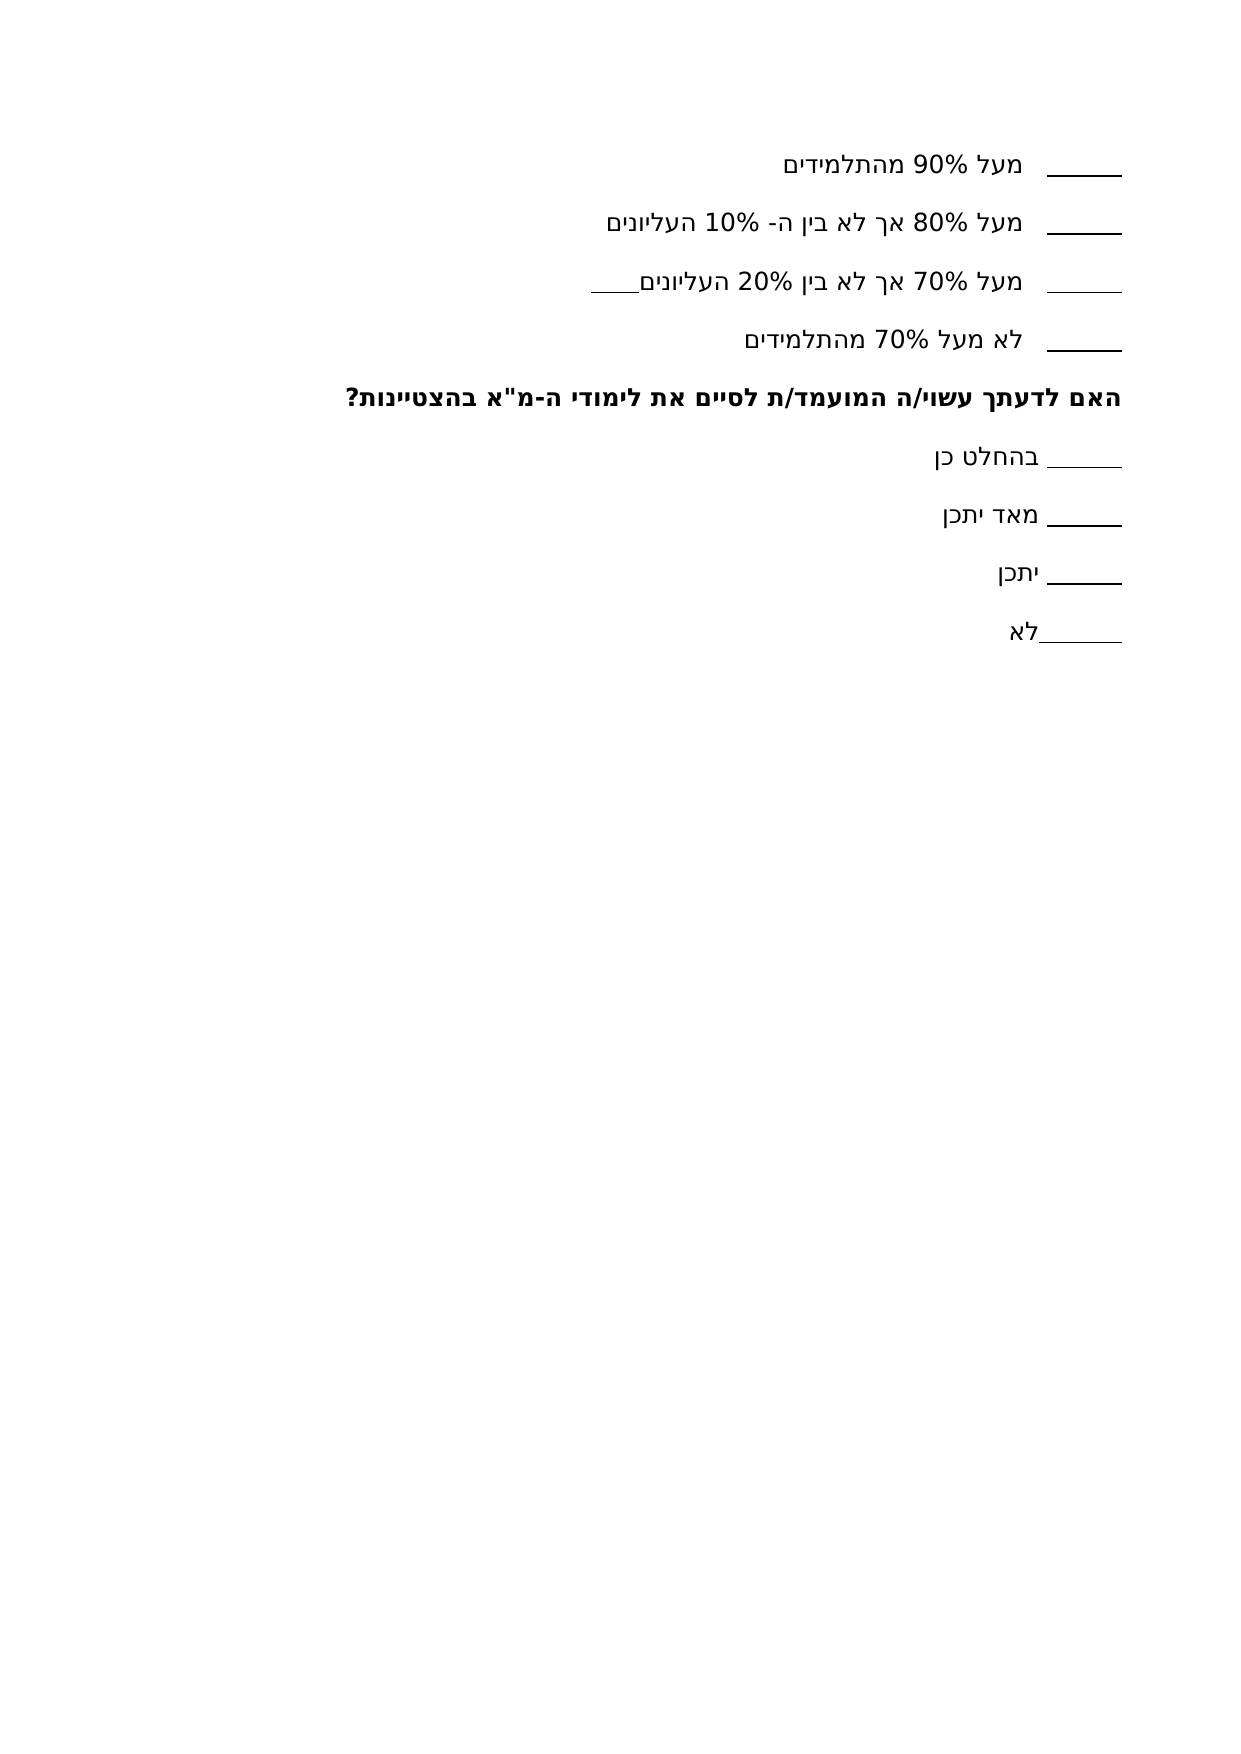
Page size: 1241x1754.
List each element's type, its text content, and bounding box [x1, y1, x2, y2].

text לא [118, 617, 1122, 646]
text מעל 70% אך לא בין 20% העליונים [118, 267, 1122, 296]
text מעל 90% מהתלמידים [118, 150, 1122, 179]
text מעל 80% אך לא בין ה- 10% העליונים [118, 208, 1122, 237]
text מאד יתכן [118, 500, 1122, 529]
text בהחלט כן [118, 442, 1122, 471]
text יתכן [118, 558, 1122, 587]
text האם לדעתך עשוי/ה המועמד/ת לסיים את לימודי ה-מ"א בהצטיינות? [118, 383, 1122, 412]
text לא מעל 70% מהתלמידים [118, 325, 1122, 354]
